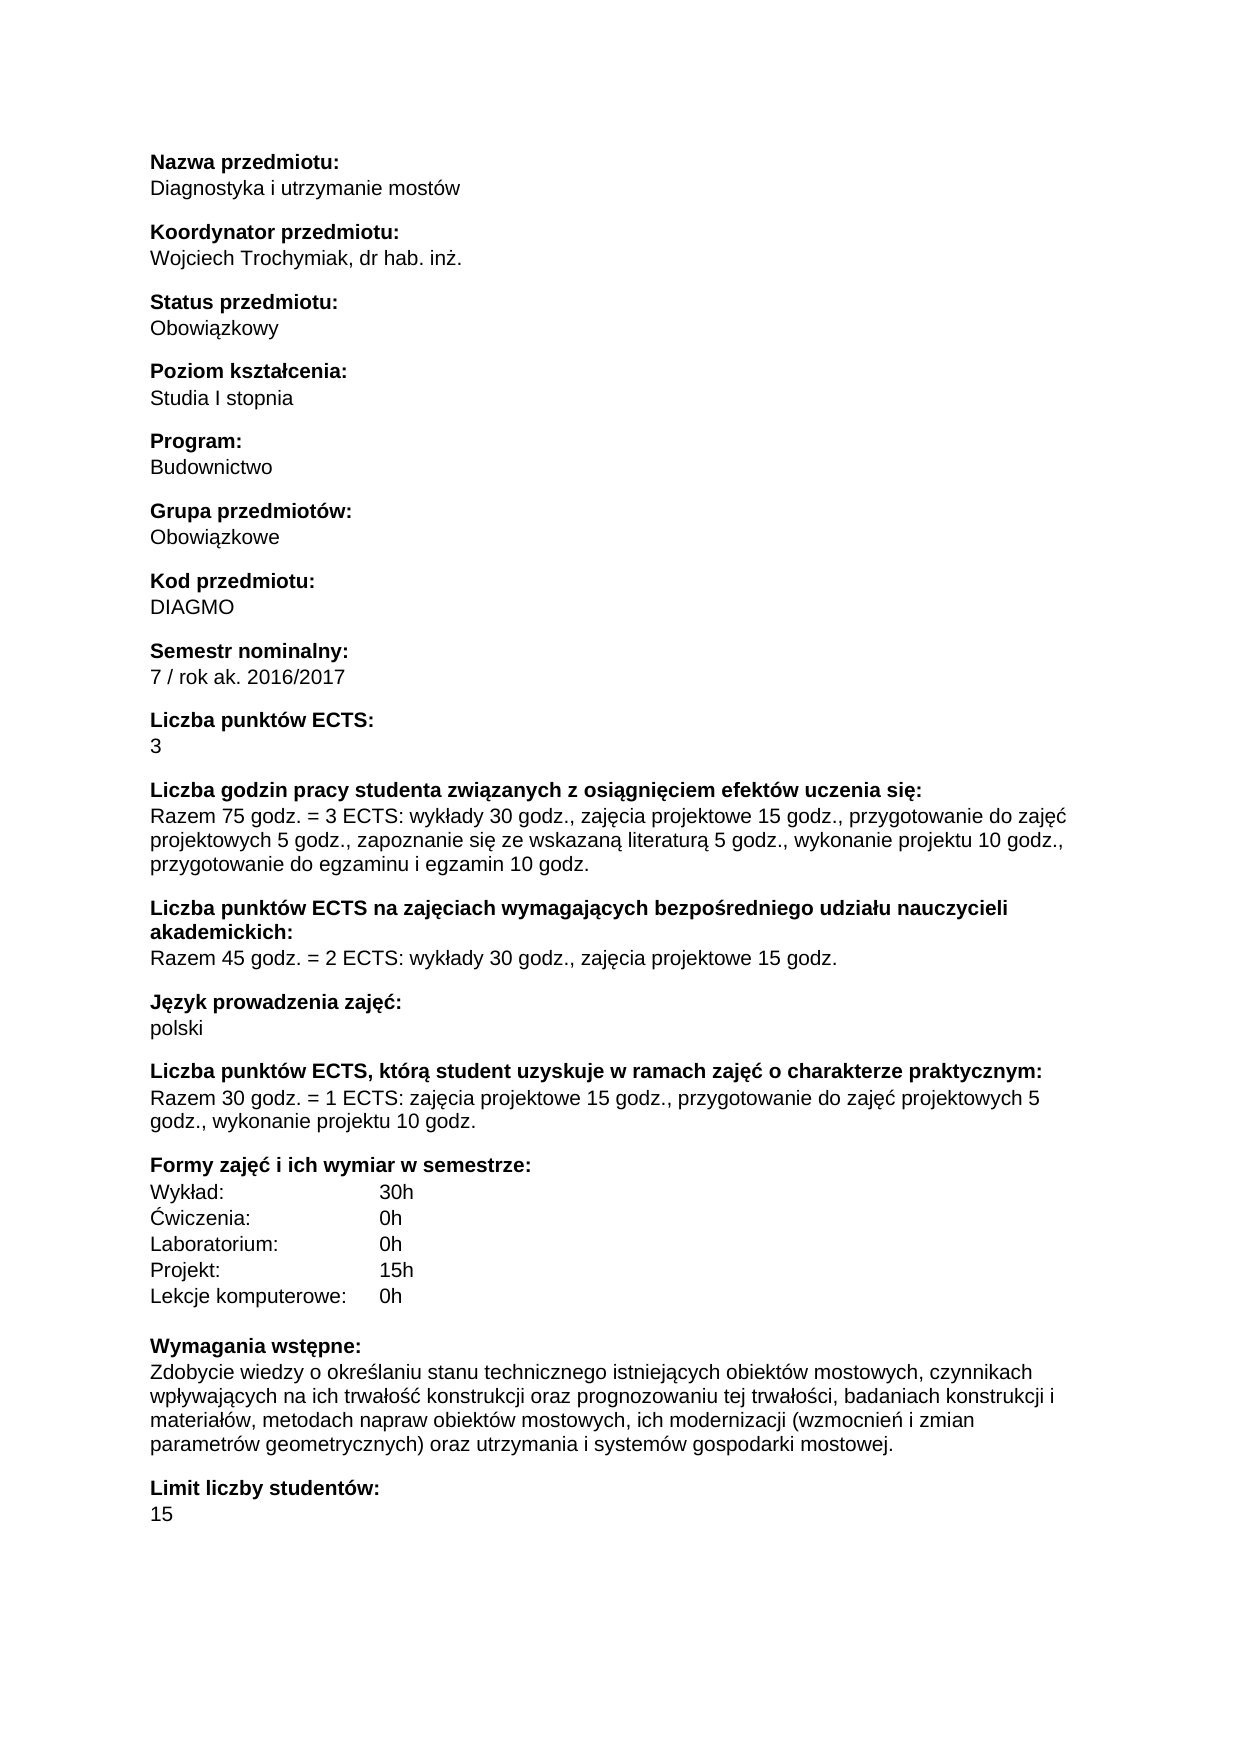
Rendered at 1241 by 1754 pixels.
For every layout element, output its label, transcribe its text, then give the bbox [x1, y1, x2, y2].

text Razem 45 godz. = 2 ECTS: wykłady 30 godz., zajęcia projektowe 15 godz. [150, 946, 1090, 970]
text Program: [150, 429, 1090, 453]
text Liczba godzin pracy studenta związanych z osiągnięciem efektów uczenia się: [150, 778, 1090, 802]
text 7 / rok ak. 2016/2017 [150, 664, 1090, 688]
text Nazwa przedmiotu: [150, 150, 1090, 174]
text Diagnostyka i utrzymanie mostów [150, 176, 1090, 200]
text Obowiązkowe [150, 525, 1090, 549]
table_cell 15h [369, 1256, 597, 1282]
text Język prowadzenia zajęć: [150, 989, 1090, 1013]
text Poziom kształcenia: [150, 359, 1090, 383]
text Limit liczby studentów: [150, 1476, 1090, 1499]
text Koordynator przedmiotu: [150, 220, 1090, 244]
text Razem 75 godz. = 3 ECTS: wykłady 30 godz., zajęcia projektowe 15 godz., przygotowanie do zajęć projektowych 5 godz., zapoznanie się ze wskazaną literaturą 5 godz., wykonanie projektu 10 godz., przygotowanie do egzaminu i egzamin 10 godz. [150, 804, 1090, 876]
text Status przedmiotu: [150, 289, 1090, 313]
text Liczba punktów ECTS, którą student uzyskuje w ramach zajęć o charakterze praktycznym: [150, 1059, 1090, 1083]
table_cell Lekcje komputerowe: [140, 1284, 367, 1308]
text Wymagania wstępne: [150, 1334, 1090, 1358]
text Studia I stopnia [150, 385, 1090, 409]
text Liczba punktów ECTS na zajęciach wymagających bezpośredniego udziału nauczycieli akademickich: [150, 896, 1090, 944]
table_header 30h [369, 1180, 597, 1204]
table_cell Laboratorium: [140, 1232, 367, 1256]
text Semestr nominalny: [150, 638, 1090, 662]
text Obowiązkowy [150, 316, 1090, 339]
table_cell 0h [369, 1204, 597, 1230]
table_cell Projekt: [140, 1258, 367, 1282]
text DIAGMO [150, 595, 1090, 619]
text Grupa przedmiotów: [150, 499, 1090, 523]
text 15 [150, 1502, 1090, 1526]
text Liczba punktów ECTS: [150, 708, 1090, 732]
text Kod przedmiotu: [150, 569, 1090, 593]
table_header Wykład: [140, 1180, 367, 1204]
table_cell Ćwiczenia: [140, 1206, 367, 1230]
table_cell 0h [369, 1282, 597, 1308]
text 3 [150, 734, 1090, 758]
text polski [150, 1016, 1090, 1039]
table_cell 0h [369, 1230, 597, 1256]
text Budownictwo [150, 455, 1090, 479]
text Wojciech Trochymiak, dr hab. inż. [150, 246, 1090, 270]
text Zdobycie wiedzy o określaniu stanu technicznego istniejących obiektów mostowych, czynnikach wpływających na ich trwałość konstrukcji oraz prognozowaniu tej trwałości, badaniach konstrukcji i materiałów, metodach napraw obiektów mostowych, ich modernizacji (wzmocnień i zmian parametrów geometrycznych) oraz utrzymania i systemów gospodarki mostowej. [150, 1360, 1090, 1456]
text Formy zajęć i ich wymiar w semestrze: [150, 1153, 1090, 1177]
text Razem 30 godz. = 1 ECTS: zajęcia projektowe 15 godz., przygotowanie do zajęć projektowych 5 godz., wykonanie projektu 10 godz. [150, 1085, 1090, 1133]
